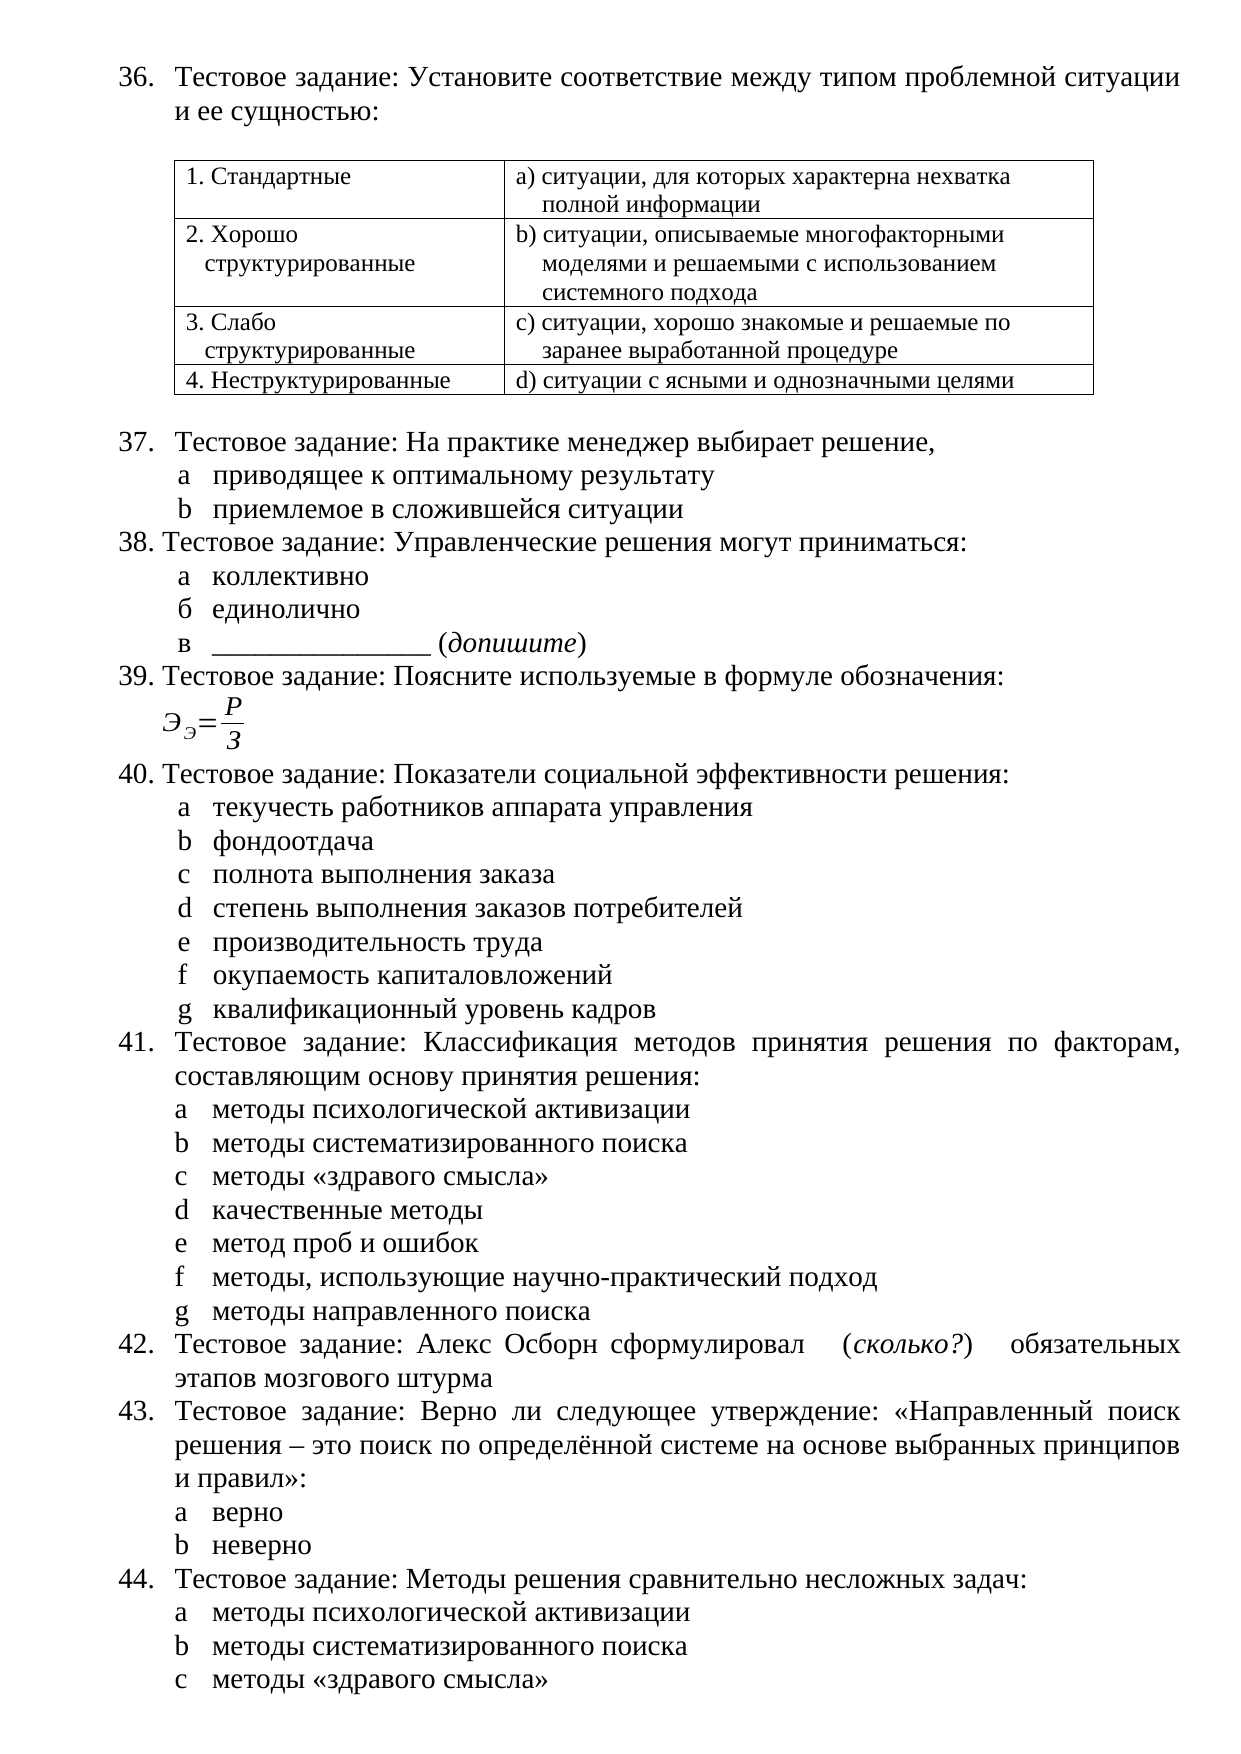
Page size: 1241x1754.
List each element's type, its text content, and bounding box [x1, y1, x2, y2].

list метод проб и ошибок [174, 1226, 1181, 1259]
list методы, использующие научно-практический подход [174, 1259, 1181, 1293]
list методы «здравого смысла» [174, 1662, 1181, 1695]
list верно [174, 1494, 1181, 1527]
list окупаемость капиталовложений [177, 957, 1181, 991]
text в _______________ (допишите) [177, 625, 1181, 658]
table_header a) ситуации, для которых характерна нехватка полной информации [505, 161, 1093, 218]
table_cell 4. Неструктурированные [175, 365, 504, 394]
table_cell 2. Хорошо структурированные [175, 219, 504, 306]
text 42. Тестовое задание: Алекс Осборн сформулировал (сколько?) обязательных этапов мозгового штурма [118, 1326, 1181, 1393]
list приемлемое в сложившейся ситуации [177, 491, 1181, 524]
list методы психологической активизации [174, 1091, 1181, 1125]
table_cell d) ситуации с ясными и однозначными целями [505, 365, 1093, 394]
list приводящее к оптимальному результату [177, 457, 1181, 491]
list квалификационный уровень кадров [177, 991, 1181, 1024]
list методы систематизированного поиска [174, 1125, 1181, 1158]
list производительность труда [177, 924, 1181, 957]
table_header 1. Стандартные [175, 161, 504, 218]
text 44. Тестовое задание: Методы решения сравнительно несложных задач: [118, 1561, 1181, 1594]
list качественные методы [174, 1192, 1181, 1226]
text 43. Тестовое задание: Верно ли следующее утверждение: «Направленный поиск решения – это поиск по определённой системе на основе выбранных принципов и правил»: [118, 1393, 1181, 1494]
list методы психологической активизации [174, 1594, 1181, 1628]
list неверно [174, 1527, 1181, 1561]
list методы «здравого смысла» [174, 1158, 1181, 1192]
text 41. Тестовое задание: Классификация методов принятия решения по факторам, составляющим основу принятия решения: [118, 1024, 1181, 1091]
list полнота выполнения заказа [177, 857, 1181, 890]
text а коллективно [177, 558, 1181, 591]
text б единолично [177, 591, 1181, 625]
text 36. Тестовое задание: Установите соответствие между типом проблемной ситуации и ее сущностью: [118, 59, 1181, 126]
list методы систематизированного поиска [174, 1628, 1181, 1662]
table_cell b) ситуации, описываемые многофакторными моделями и решаемыми с использованием системного подхода [505, 219, 1093, 306]
table_cell c) ситуации, хорошо знакомые и решаемые по заранее выработанной процедуре [505, 307, 1093, 364]
text 40. Тестовое задание: Показатели социальной эффективности решения: [118, 756, 1181, 789]
text 38. Тестовое задание: Управленческие решения могут приниматься: [118, 524, 1181, 558]
text 39. Тестовое задание: Поясните используемые в формуле обозначения: [118, 658, 1181, 692]
list степень выполнения заказов потребителей [177, 890, 1181, 924]
list методы направленного поиска [174, 1293, 1181, 1326]
list текучесть работников аппарата управления [177, 789, 1181, 823]
table_cell 3. Слабо структурированные [175, 307, 504, 364]
list фондоотдача [177, 823, 1181, 857]
text 37. Тестовое задание: На практике менеджер выбирает решение, [118, 424, 1181, 457]
